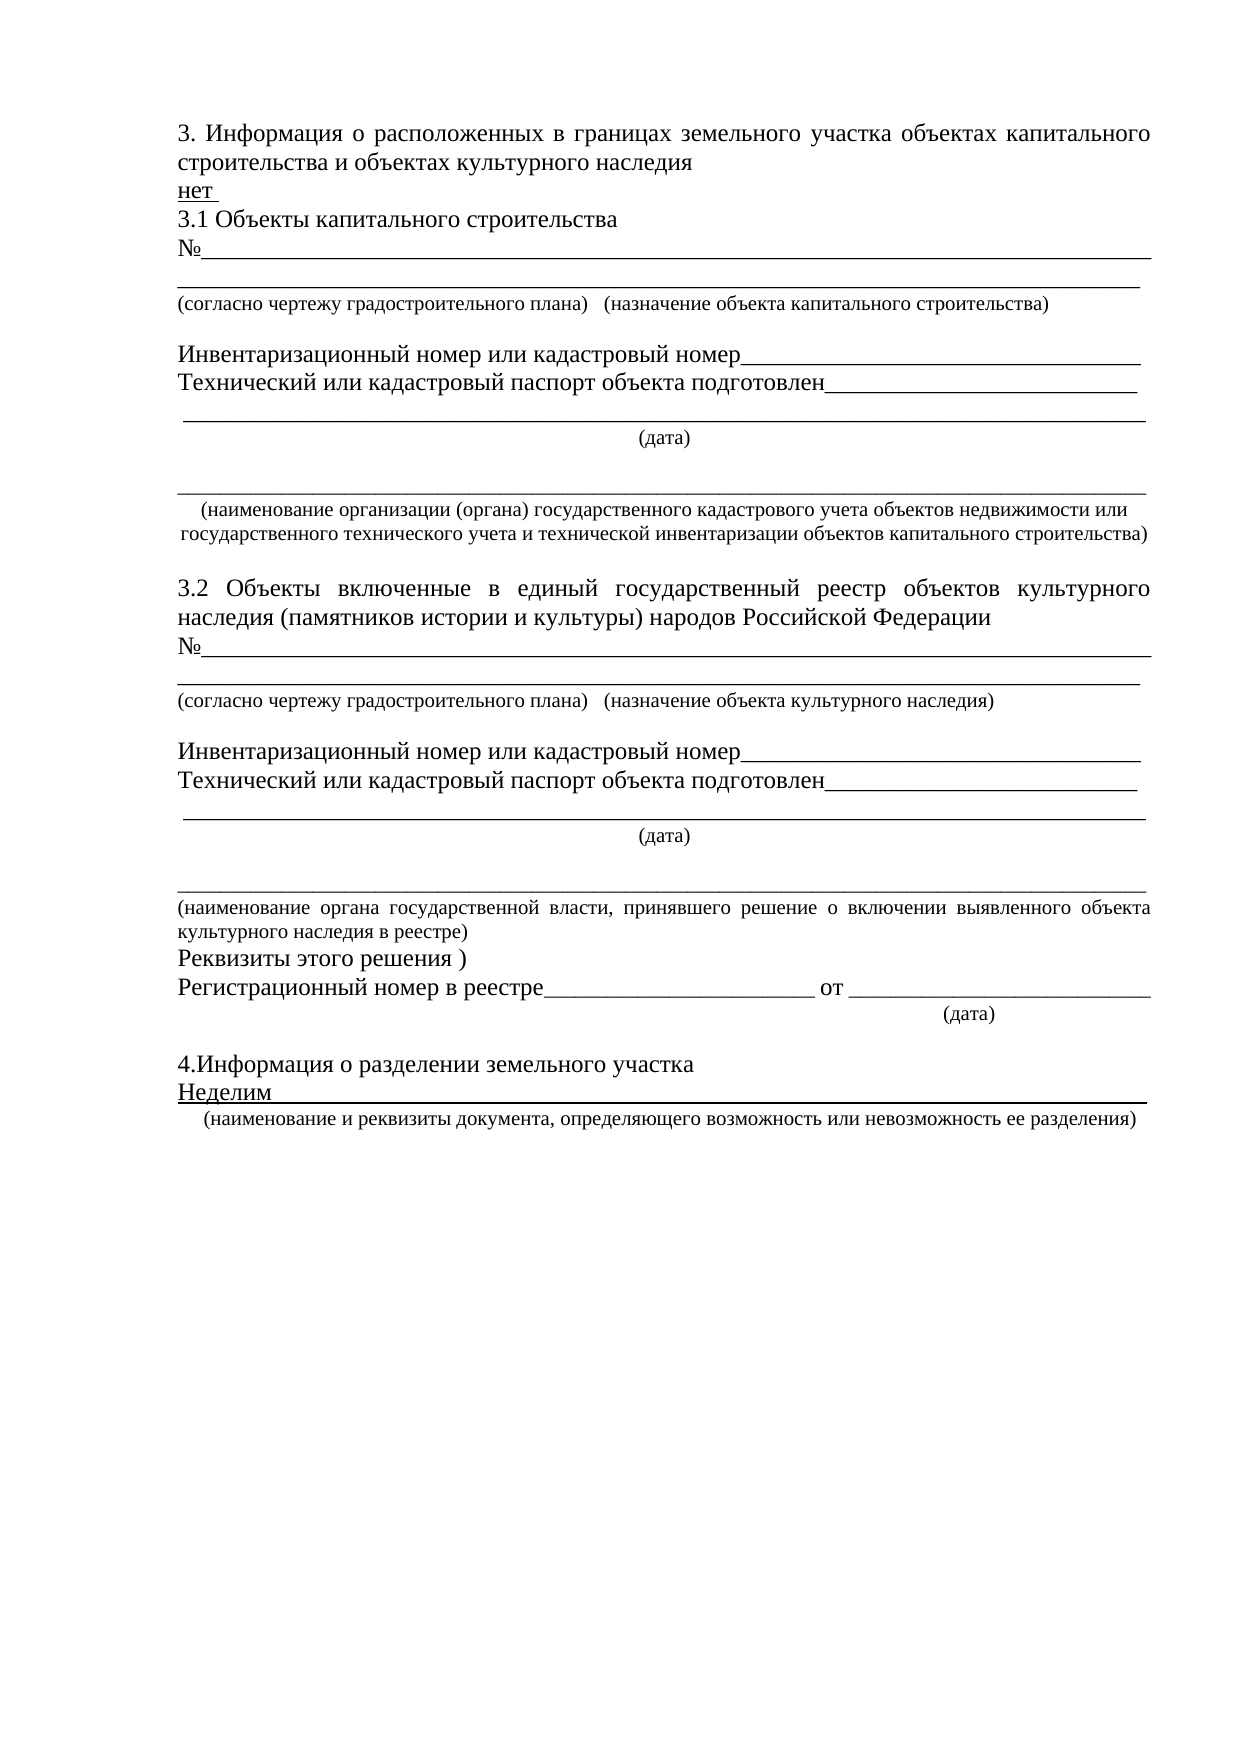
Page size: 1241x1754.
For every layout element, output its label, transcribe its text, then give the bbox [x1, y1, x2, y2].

text 3.1 Объекты капитального строительства [177, 204, 1152, 233]
text Инвентаризационный номер или кадастровый номер________________________________ [177, 339, 1152, 367]
text нет [177, 176, 1152, 204]
text (согласно чертежу градостроительного плана) (назначение объекта капитального строительства) [177, 291, 1152, 315]
text №_________________________________________________________________________________________________________________________________________________________ [177, 631, 1152, 688]
text _____________________________________________________________________________________________ [177, 473, 1152, 497]
text 4.Информация о разделении земельного участка [177, 1049, 1152, 1077]
text 3.2 Объекты включенные в единый государственный реестр объектов культурного наследия (памятников истории и культуры) народов Российской Федерации [177, 573, 1152, 631]
text (наименование организации (органа) государственного кадастрового учета объектов недвижимости или государственного технического учета и технической инвентаризации объектов капитального строительства) [177, 497, 1152, 545]
text (наименование органа государственной власти, принявшего решение о включении выявленного объекта культурного наследия в реестре) [177, 895, 1152, 943]
text (согласно чертежу градостроительного плана) (назначение объекта культурного наследия) [177, 688, 1152, 712]
text _____________________________________________________________________________ [177, 794, 1152, 823]
text (дата) [177, 1001, 1152, 1024]
text _____________________________________________________________________________________________ [177, 871, 1152, 895]
text Неделим______________________________________________________________________ [177, 1077, 1152, 1106]
text Технический или кадастровый паспорт объекта подготовлен_________________________ [177, 765, 1152, 794]
text (наименование и реквизиты документа, определяющего возможность или невозможность ее разделения) [177, 1106, 1152, 1130]
text Технический или кадастровый паспорт объекта подготовлен_________________________ [177, 367, 1152, 396]
text Реквизиты этого решения ) [177, 943, 1152, 972]
text №_________________________________________________________________________________________________________________________________________________________ [177, 233, 1152, 291]
text Регистрационный номер в реестре__________________________ от _____________________________ [177, 972, 1152, 1001]
text 3. Информация о расположенных в границах земельного участка объектах капитального строительства и объектах культурного наследия [177, 118, 1152, 176]
text (дата) [177, 425, 1152, 449]
text _____________________________________________________________________________ [177, 396, 1152, 425]
text Инвентаризационный номер или кадастровый номер________________________________ [177, 736, 1152, 765]
text (дата) [177, 823, 1152, 847]
